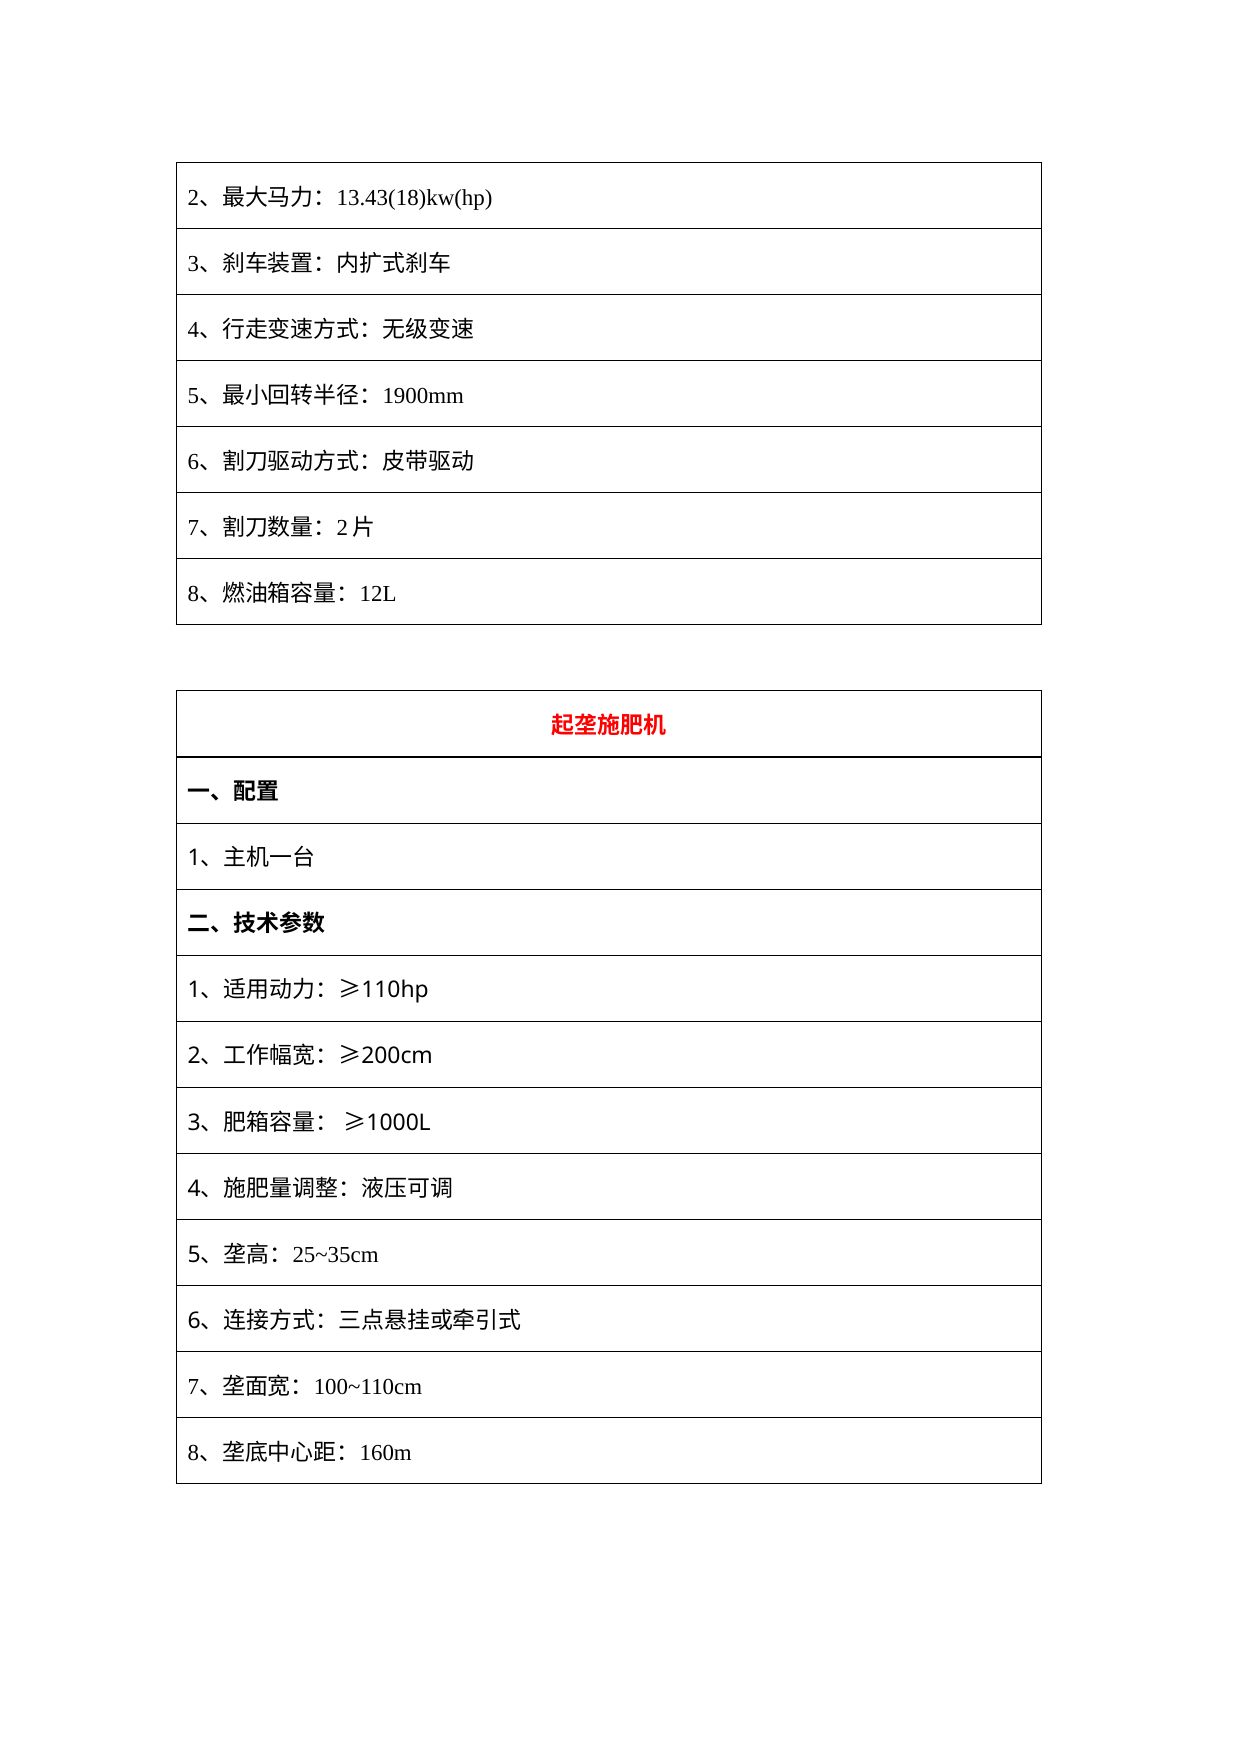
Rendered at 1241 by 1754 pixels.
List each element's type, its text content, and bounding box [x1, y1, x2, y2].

table_cell 2、最大马力：13.43(18)kw(hp) [177, 163, 1041, 228]
table_cell 7、割刀数量：2片 [177, 493, 1041, 558]
table_cell 8、燃油箱容量：12L [177, 559, 1041, 624]
table_cell 一、配置 [177, 758, 1041, 822]
table_header 起垄施肥机 [177, 691, 1041, 756]
table_cell 6、割刀驱动方式：皮带驱动 [177, 427, 1041, 492]
table_cell 2、工作幅宽：≥200cm [177, 1022, 1041, 1087]
table_cell 4、行走变速方式：无级变速 [177, 295, 1041, 360]
table_cell 二、技术参数 [177, 890, 1041, 954]
table_cell 7、垄面宽：100~110cm [177, 1352, 1041, 1417]
table_cell 8、垄底中心距：160m [177, 1418, 1041, 1483]
table_cell 1、适用动力：≥110hp [177, 956, 1041, 1021]
table_cell 3、刹车装置：内扩式刹车 [177, 229, 1041, 294]
table_cell 6、连接方式：三点悬挂或牵引式 [177, 1286, 1041, 1351]
table_cell 5、垄高：25~35cm [177, 1220, 1041, 1285]
table_cell 1、主机一台 [177, 824, 1041, 888]
table_cell 5、最小回转半径：1900mm [177, 361, 1041, 426]
table_cell 4、施肥量调整：液压可调 [177, 1154, 1041, 1219]
table_cell 3、肥箱容量： ≥1000L [177, 1088, 1041, 1153]
